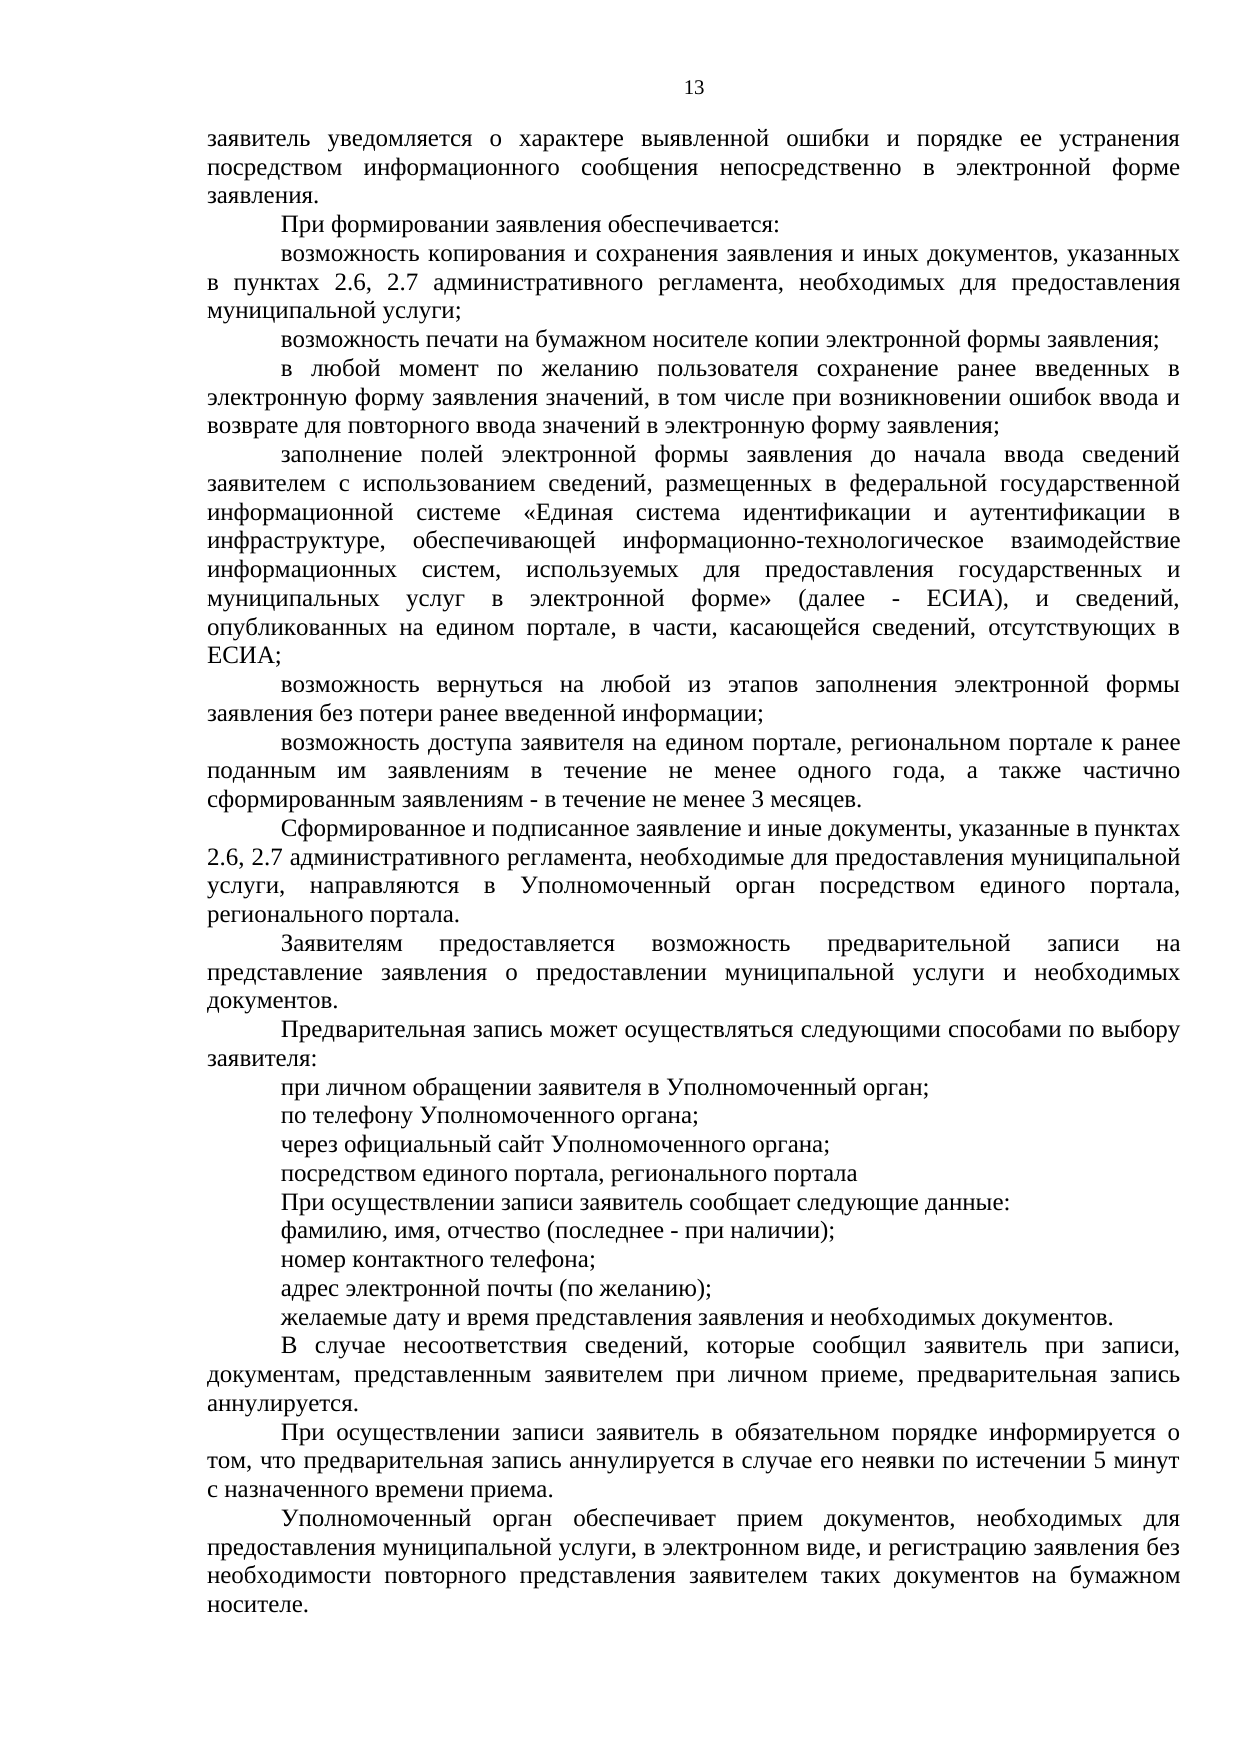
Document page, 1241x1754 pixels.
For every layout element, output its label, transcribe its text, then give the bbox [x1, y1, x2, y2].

text Заявителям предоставляется возможность предварительной записи на представление заявления о предоставлении муниципальной услуги и необходимых документов. [207, 928, 1181, 1014]
text посредством единого портала, регионального портала [207, 1158, 1181, 1187]
text возможность доступа заявителя на едином портале, региональном портале к ранее поданным им заявлениям в течение не менее одного года, а также частично сформированным заявлениям - в течение не менее 3 месяцев. [207, 727, 1181, 813]
text При осуществлении записи заявитель в обязательном порядке информируется о том, что предварительная запись аннулируется в случае его неявки по истечении 5 минут с назначенного времени приема. [207, 1417, 1181, 1503]
text При осуществлении записи заявитель сообщает следующие данные: [207, 1187, 1181, 1216]
text возможность копирования и сохранения заявления и иных документов, указанных в пунктах 2.6, 2.7 административного регламента, необходимых для предоставления муниципальной услуги; [207, 238, 1181, 324]
text номер контактного телефона; [207, 1244, 1181, 1273]
text через официальный сайт Уполномоченного органа; [207, 1129, 1181, 1158]
text фамилию, имя, отчество (последнее - при наличии); [207, 1216, 1181, 1244]
text адрес электронной почты (по желанию); [207, 1273, 1181, 1302]
text заполнение полей электронной формы заявления до начала ввода сведений заявителем с использованием сведений, размещенных в федеральной государственной информационной системе «Единая система идентификации и аутентификации в инфраструктуре, обеспечивающей информационно-технологическое взаимодействие информационных систем, используемых для предоставления государственных и муниципальных услуг в электронной форме» (далее - ЕСИА), и сведений, опубликованных на едином портале, в части, касающейся сведений, отсутствующих в ЕСИА; [207, 439, 1181, 669]
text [207, 123, 1181, 209]
text В случае несоответствия сведений, которые сообщил заявитель при записи, документам, представленным заявителем при личном приеме, предварительная запись аннулируется. [207, 1331, 1181, 1417]
text Предварительная запись может осуществляться следующими способами по выбору заявителя: [207, 1014, 1181, 1072]
text Сформированное и подписанное заявление и иные документы, указанные в пунктах 2.6, 2.7 административного регламента, необходимые для предоставления муниципальной услуги, направляются в Уполномоченный орган посредством единого портала, регионального портала. [207, 813, 1181, 928]
text по телефону Уполномоченного органа; [207, 1101, 1181, 1129]
text Уполномоченный орган обеспечивает прием документов, необходимых для предоставления муниципальной услуги, в электронном виде, и регистрацию заявления без необходимости повторного представления заявителем таких документов на бумажном носителе. [207, 1503, 1181, 1618]
text в любой момент по желанию пользователя сохранение ранее введенных в электронную форму заявления значений, в том числе при возникновении ошибок ввода и возврате для повторного ввода значений в электронную форму заявления; [207, 353, 1181, 439]
text при личном обращении заявителя в Уполномоченный орган; [207, 1072, 1181, 1101]
text возможность печати на бумажном носителе копии электронной формы заявления; [207, 324, 1181, 353]
text При формировании заявления обеспечивается: [207, 209, 1181, 238]
text возможность вернуться на любой из этапов заполнения электронной формы заявления без потери ранее введенной информации; [207, 669, 1181, 727]
text желаемые дату и время представления заявления и необходимых документов. [207, 1302, 1181, 1331]
